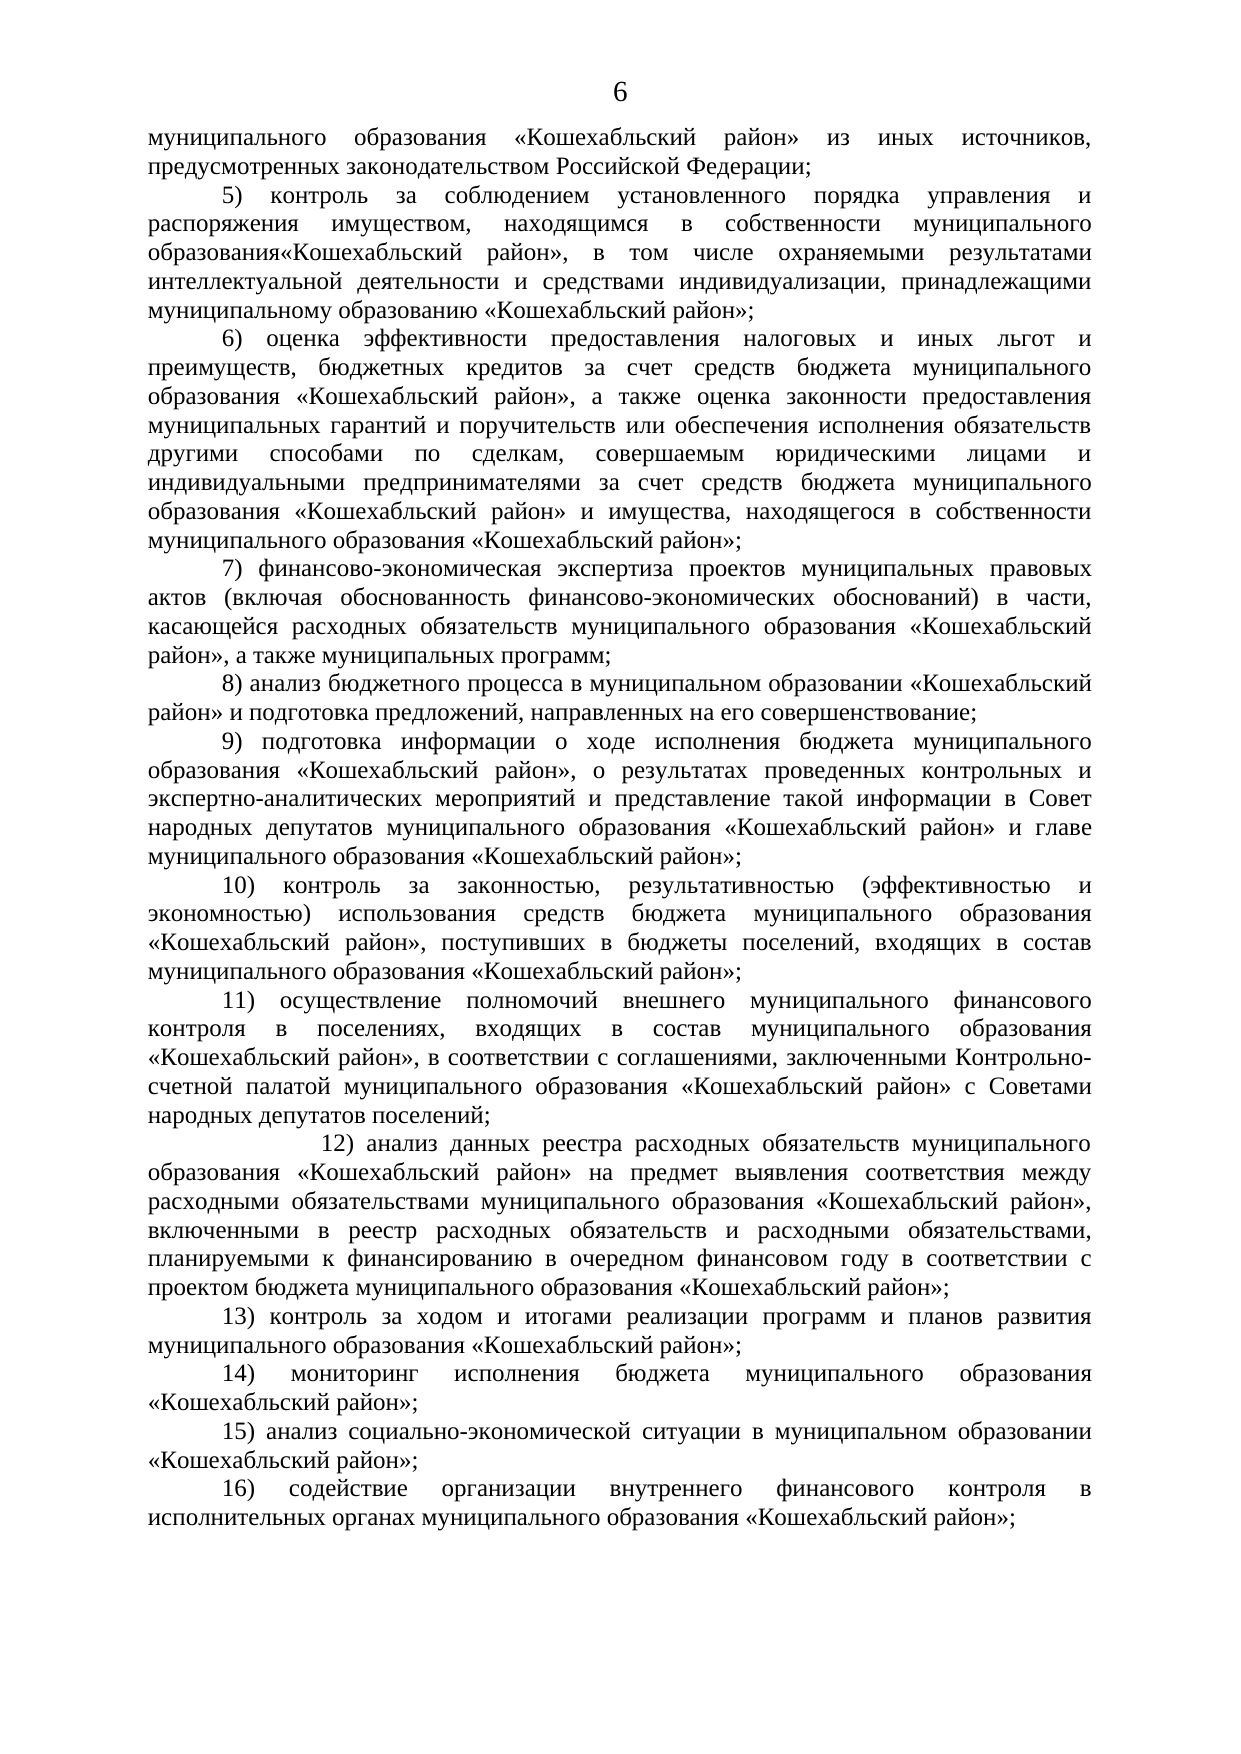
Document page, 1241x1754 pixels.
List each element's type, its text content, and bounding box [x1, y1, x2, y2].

text 8) анализ бюджетного процесса в муниципальном образовании «Кошехабльский район» и подготовка предложений, направленных на его совершенствование; [148, 668, 1092, 726]
text 13) контроль за ходом и итогами реализации программ и планов развития муниципального образования «Кошехабльский район»; [148, 1301, 1092, 1358]
text 14) мониторинг исполнения бюджета муниципального образования «Кошехабльский район»; [148, 1358, 1092, 1416]
text 15) анализ социально-экономической ситуации в муниципальном образовании «Кошехабльский район»; [148, 1416, 1092, 1473]
text 10) контроль за законностью, результативностью (эффективностью и экономностью) использования средств бюджета муниципального образования «Кошехабльский район», поступивших в бюджеты поселений, входящих в состав муниципального образования «Кошехабльский район»; [148, 870, 1092, 985]
text 12) анализ данных реестра расходных обязательств муниципального образования «Кошехабльский район» на предмет выявления соответствия между расходными обязательствами муниципального образования «Кошехабльский район», включенными в реестр расходных обязательств и расходными обязательствами, планируемыми к финансированию в очередном финансовом году в соответствии с проектом бюджета муниципального образования «Кошехабльский район»; [148, 1128, 1092, 1301]
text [148, 122, 1092, 180]
text 16) содействие организации внутреннего финансового контроля в исполнительных органах муниципального образования «Кошехабльский район»; [148, 1473, 1092, 1531]
text 5) контроль за соблюдением установленного порядка управления и распоряжения имуществом, находящимся в собственности муниципального образования«Кошехабльский район», в том числе охраняемыми результатами интеллектуальной деятельности и средствами индивидуализации, принадлежащими муниципальному образованию «Кошехабльский район»; [148, 180, 1092, 323]
text 6) оценка эффективности предоставления налоговых и иных льгот и преимуществ, бюджетных кредитов за счет средств бюджета муниципального образования «Кошехабльский район», а также оценка законности предоставления муниципальных гарантий и поручительств или обеспечения исполнения обязательств другими способами по сделкам, совершаемым юридическими лицами и индивидуальными предпринимателями за счет средств бюджета муниципального образования «Кошехабльский район» и имущества, находящегося в собственности муниципального образования «Кошехабльский район»; [148, 323, 1092, 553]
text 7) финансово-экономическая экспертиза проектов муниципальных правовых актов (включая обоснованность финансово-экономических обоснований) в части, касающейся расходных обязательств муниципального образования «Кошехабльский район», а также муниципальных программ; [148, 553, 1092, 668]
text 11) осуществление полномочий внешнего муниципального финансового контроля в поселениях, входящих в состав муниципального образования «Кошехабльский район», в соответствии с соглашениями, заключенными Контрольно-счетной палатой муниципального образования «Кошехабльский район» с Советами народных депутатов поселений; [148, 985, 1092, 1128]
text 9) подготовка информации о ходе исполнения бюджета муниципального образования «Кошехабльский район», о результатах проведенных контрольных и экспертно-аналитических мероприятий и представление такой информации в Совет народных депутатов муниципального образования «Кошехабльский район» и главе муниципального образования «Кошехабльский район»; [148, 726, 1092, 870]
